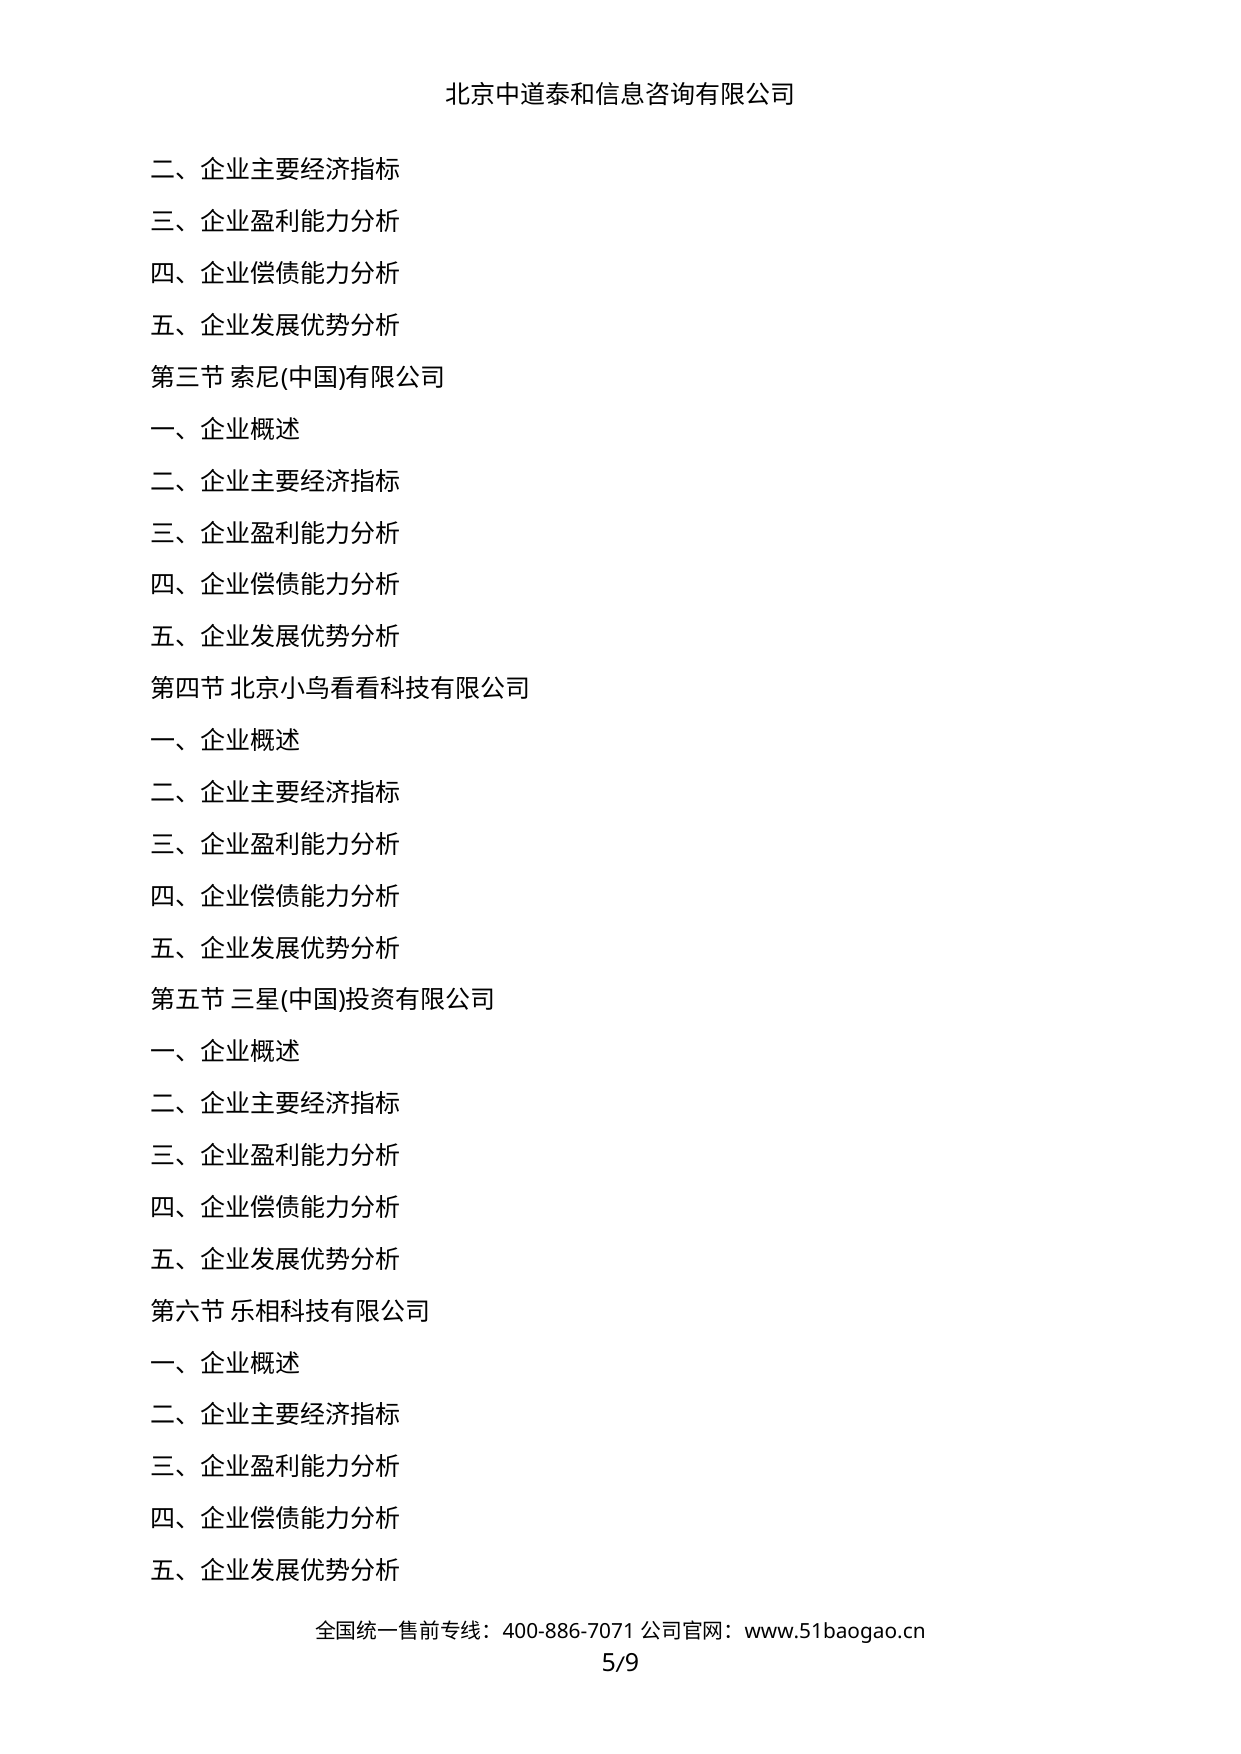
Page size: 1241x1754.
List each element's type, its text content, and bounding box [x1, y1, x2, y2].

text 一、企业概述 [150, 1032, 1090, 1068]
text 四、企业偿债能力分析 [150, 254, 1090, 290]
text 二、企业主要经济指标 [150, 1395, 1090, 1431]
text 五、企业发展优势分析 [150, 1551, 1090, 1587]
text 五、企业发展优势分析 [150, 306, 1090, 342]
text 三、企业盈利能力分析 [150, 202, 1090, 238]
text 一、企业概述 [150, 1343, 1090, 1379]
text 一、企业概述 [150, 409, 1090, 446]
text 五、企业发展优势分析 [150, 617, 1090, 653]
text 二、企业主要经济指标 [150, 1084, 1090, 1120]
text 五、企业发展优势分析 [150, 1239, 1090, 1276]
text 二、企业主要经济指标 [150, 461, 1090, 497]
text 二、企业主要经济指标 [150, 772, 1090, 809]
text 四、企业偿债能力分析 [150, 1499, 1090, 1535]
text 三、企业盈利能力分析 [150, 824, 1090, 861]
text 四、企业偿债能力分析 [150, 1187, 1090, 1224]
text 一、企业概述 [150, 721, 1090, 757]
text 三、企业盈利能力分析 [150, 513, 1090, 549]
text 二、企业主要经济指标 [150, 150, 1090, 186]
text 三、企业盈利能力分析 [150, 1447, 1090, 1483]
text 五、企业发展优势分析 [150, 928, 1090, 964]
text 第四节 北京小鸟看看科技有限公司 [150, 669, 1090, 705]
text 四、企业偿债能力分析 [150, 876, 1090, 912]
text 第三节 索尼(中国)有限公司 [150, 357, 1090, 394]
text 第六节 乐相科技有限公司 [150, 1291, 1090, 1327]
text 四、企业偿债能力分析 [150, 565, 1090, 601]
text 第五节 三星(中国)投资有限公司 [150, 980, 1090, 1016]
text 三、企业盈利能力分析 [150, 1136, 1090, 1172]
